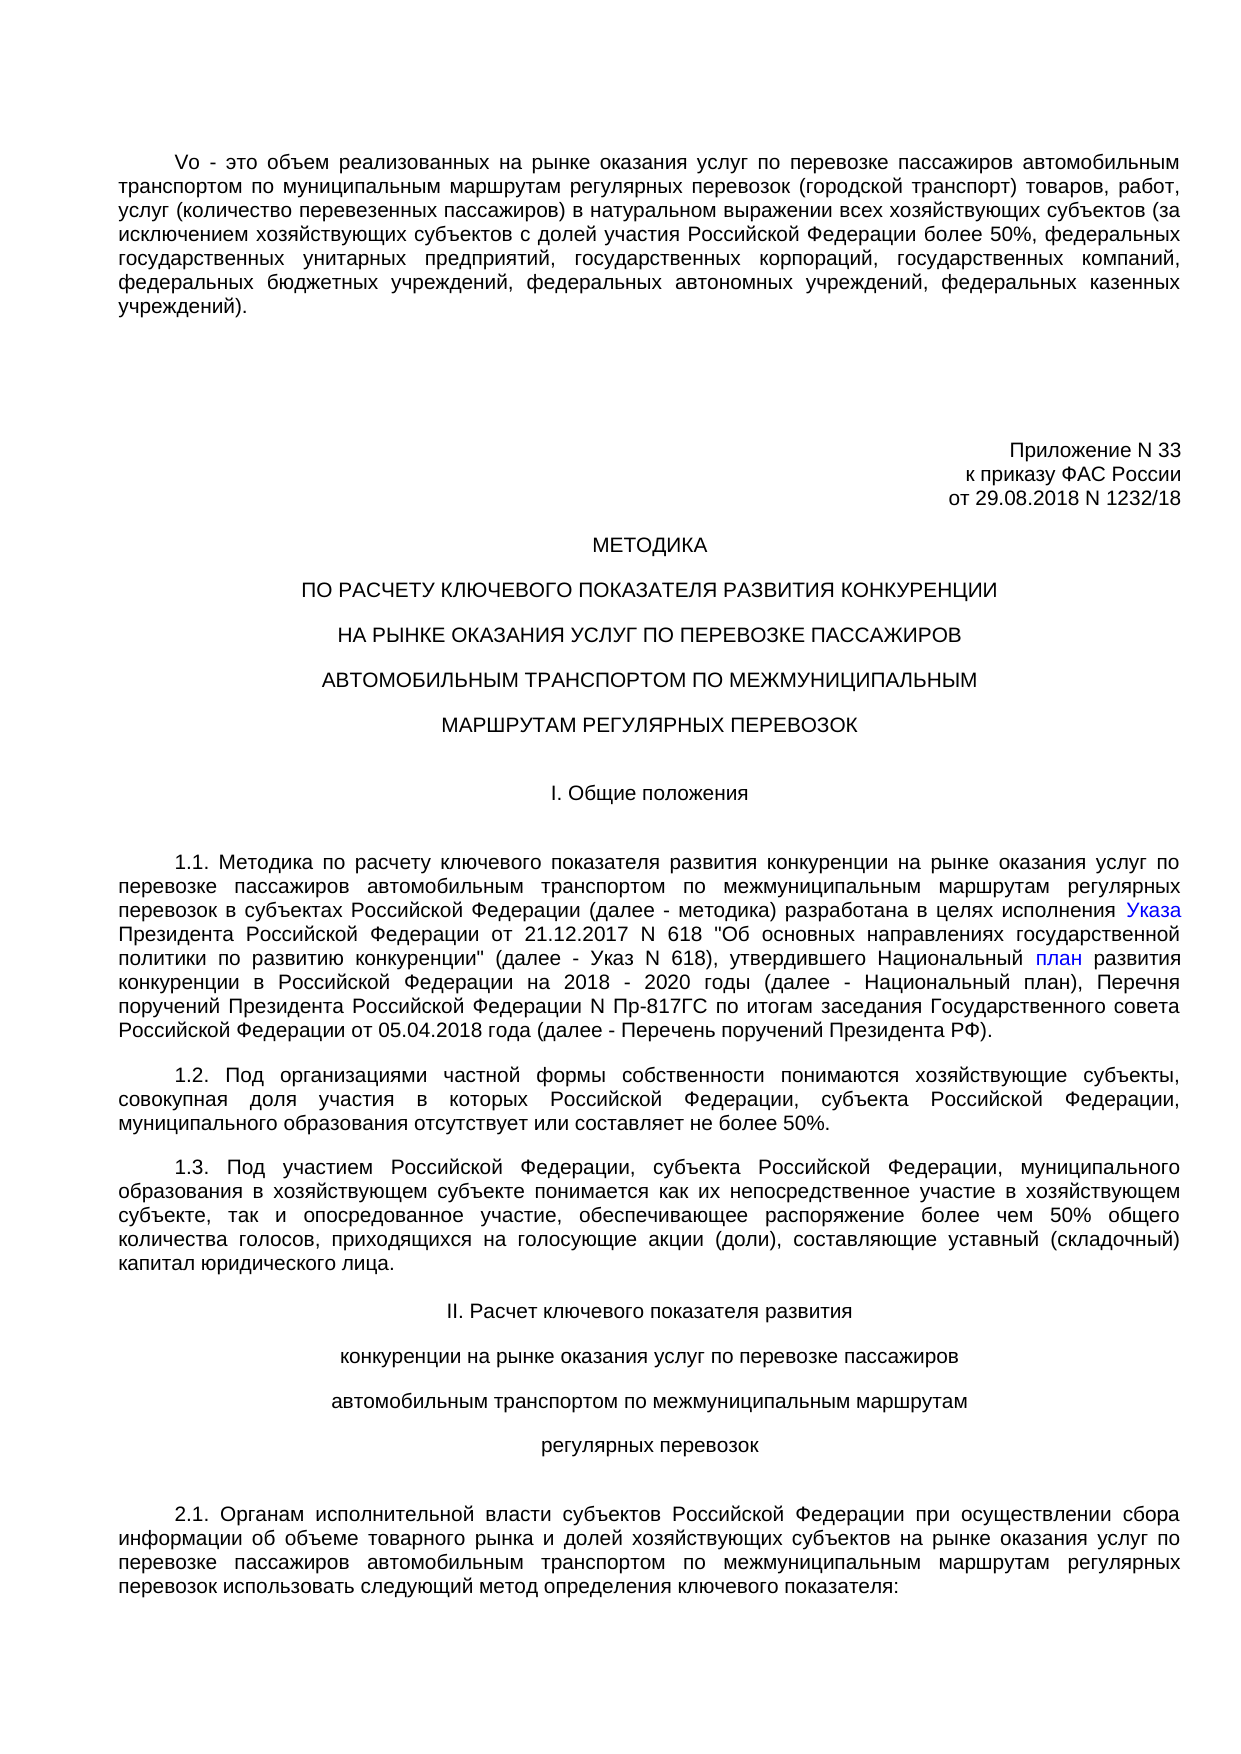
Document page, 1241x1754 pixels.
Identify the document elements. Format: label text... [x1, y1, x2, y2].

text регулярных перевозок [118, 1433, 1181, 1457]
text автомобильным транспортом по межмуниципальным маршрутам [118, 1388, 1181, 1412]
text ПО РАСЧЕТУ КЛЮЧЕВОГО ПОКАЗАТЕЛЯ РАЗВИТИЯ КОНКУРЕНЦИИ [118, 578, 1181, 602]
text Vo - это объем реализованных на рынке оказания услуг по перевозке пассажиров автомобильным транспортом по муниципальным маршрутам регулярных перевозок (городской транспорт) товаров, работ, услуг (количество перевезенных пассажиров) в натуральном выражении всех хозяйствующих субъектов (за исключением хозяйствующих субъектов с долей участия Российской Федерации более 50%, федеральных государственных унитарных предприятий, государственных корпораций, государственных компаний, федеральных бюджетных учреждений, федеральных автономных учреждений, федеральных казенных учреждений). [118, 150, 1181, 318]
text от 29.08.2018 N 1232/18 [118, 485, 1181, 509]
text МЕТОДИКА [118, 533, 1181, 557]
text 1.2. Под организациями частной формы собственности понимаются хозяйствующие субъекты, совокупная доля участия в которых Российской Федерации, субъекта Российской Федерации, муниципального образования отсутствует или составляет не более 50%. [118, 1062, 1181, 1134]
text к приказу ФАС России [118, 461, 1181, 485]
text II. Расчет ключевого показателя развития [118, 1299, 1181, 1323]
text АВТОМОБИЛЬНЫМ ТРАНСПОРТОМ ПО МЕЖМУНИЦИПАЛЬНЫМ [118, 668, 1181, 692]
text конкуренции на рынке оказания услуг по перевозке пассажиров [118, 1344, 1181, 1368]
text 1.1. Методика по расчету ключевого показателя развития конкуренции на рынке оказания услуг по перевозке пассажиров автомобильным транспортом по межмуниципальным маршрутам регулярных перевозок в субъектах Российской Федерации (далее - методика) разработана в целях исполнения Указа Президента Российской Федерации от 21.12.2017 N 618 "Об основных направлениях государственной политики по развитию конкуренции" (далее - Указ N 618), утвердившего Национальный план развития конкуренции в Российской Федерации на 2018 - 2020 годы (далее - Национальный план), Перечня поручений Президента Российской Федерации N Пр-817ГС по итогам заседания Государственного совета Российской Федерации от 05.04.2018 года (далее - Перечень поручений Президента РФ). [118, 850, 1181, 1042]
text НА РЫНКЕ ОКАЗАНИЯ УСЛУГ ПО ПЕРЕВОЗКЕ ПАССАЖИРОВ [118, 623, 1181, 647]
text МАРШРУТАМ РЕГУЛЯРНЫХ ПЕРЕВОЗОК [118, 712, 1181, 736]
text Приложение N 33 [118, 437, 1181, 461]
text 1.3. Под участием Российской Федерации, субъекта Российской Федерации, муниципального образования в хозяйствующем субъекте понимается как их непосредственное участие в хозяйствующем субъекте, так и опосредованное участие, обеспечивающее распоряжение более чем 50% общего количества голосов, приходящихся на голосующие акции (доли), составляющие уставный (складочный) капитал юридического лица. [118, 1155, 1181, 1275]
text 2.1. Органам исполнительной власти субъектов Российской Федерации при осуществлении сбора информации об объеме товарного рынка и долей хозяйствующих субъектов на рынке оказания услуг по перевозке пассажиров автомобильным транспортом по межмуниципальным маршрутам регулярных перевозок использовать следующий метод определения ключевого показателя: [118, 1502, 1181, 1598]
text I. Общие положения [118, 781, 1181, 805]
